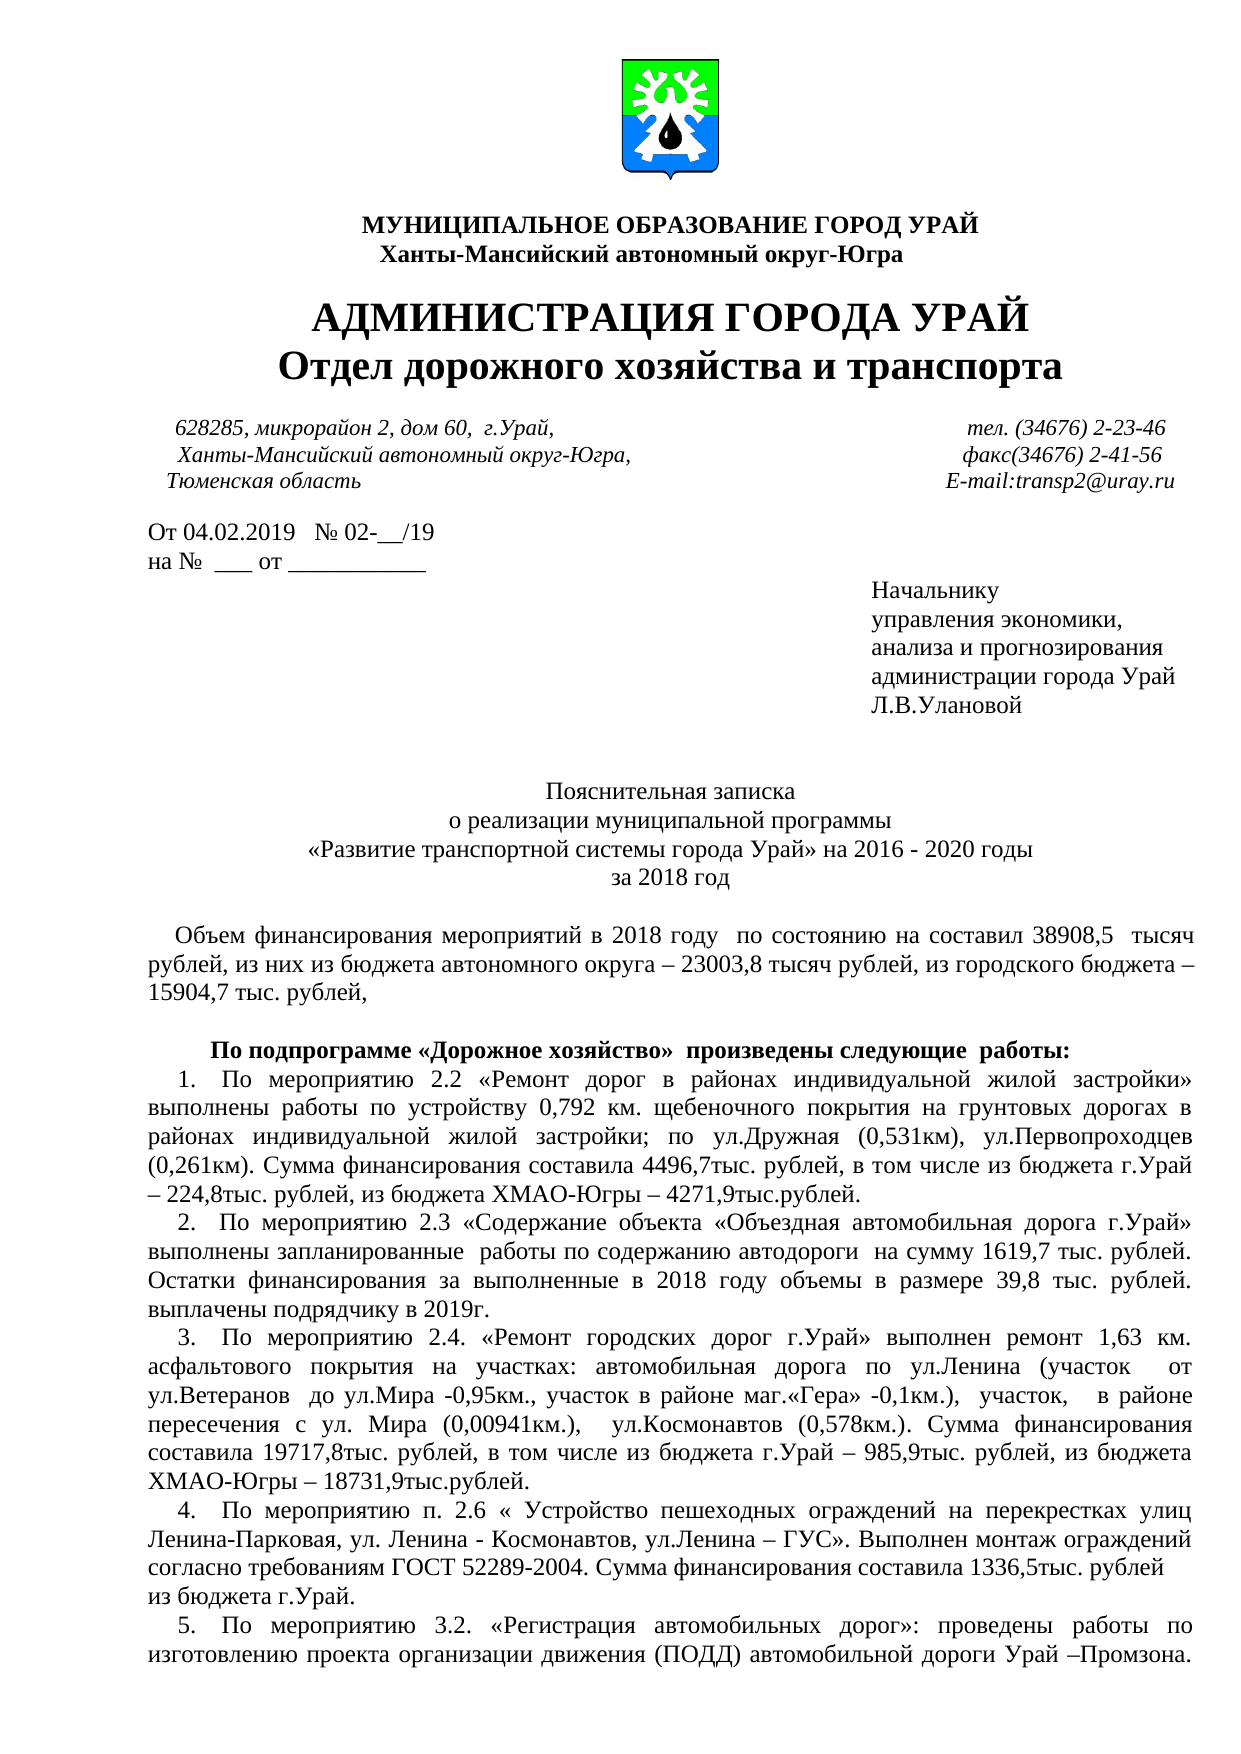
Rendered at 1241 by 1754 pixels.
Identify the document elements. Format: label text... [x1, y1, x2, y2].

text Тюменская область E-mail:transp2@uray.ru [148, 467, 1193, 493]
text По подпрограмме «Дорожное хозяйство» произведены следующие работы: [148, 1035, 1193, 1064]
text Ханты-Мансийский автономный округ-Югра, факс(34676) 2-41-56 [148, 441, 1193, 467]
text От 04.02.2019 № 02-__/19 [148, 517, 1193, 546]
subtitle МУНИЦИПАЛЬНОЕ ОБРАЗОВАНИЕ ГОРОД УРАЙ [148, 211, 1193, 239]
picture [621, 59, 719, 180]
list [148, 1610, 1193, 1667]
text на № ___ от ___________ [148, 546, 1193, 575]
text Начальнику [871, 575, 1193, 604]
subtitle Администрация ГОРОДА УРАЙ [148, 292, 1193, 340]
text «Развитие транспортной системы города Урай» на 2016 - 2020 годы [148, 834, 1193, 862]
list По мероприятию 2.2 «Ремонт дорог в районах индивидуальной жилой застройки» выполнены работы по устройству 0,792 км. щебеночного покрытия на грунтовых дорогах в районах индивидуальной жилой застройки; по ул.Дружная (0,531км), ул.Первопроходцев (0,261км). Сумма финансирования составила 4496,7тыс. рублей, в том числе из бюджета г.Урай – 224,8тыс. рублей, из бюджета ХМАО-Югры – 4271,9тыс.рублей. [148, 1064, 1193, 1207]
text из бюджета г.Урай. [148, 1581, 1193, 1610]
subtitle Отдел дорожного хозяйства и транспорта [148, 340, 1193, 388]
title Объем финансирования мероприятий в 2018 году по состоянию на составил 38908,5 тысяч рублей, из них из бюджета автономного округа – 23003,8 тысяч рублей, из городского бюджета – 15904,7 тыс. рублей, [148, 920, 1196, 1006]
list По мероприятию 2.3 «Содержание объекта «Объездная автомобильная дорога г.Урай» выполнены запланированные работы по содержанию автодороги на сумму 1619,7 тыс. рублей. Остатки финансирования за выполненные в 2018 году объемы в размере 39,8 тыс. рублей. выплачены подрядчику в 2019г. [148, 1207, 1193, 1322]
text Ханты-Мансийский автономный округ-Югра [148, 239, 1193, 268]
list По мероприятию п. 2.6 « Устройство пешеходных ограждений на перекрестках улиц Ленина-Парковая, ул. Ленина - Космонавтов, ул.Ленина – ГУС». Выполнен монтаж ограждений согласно требованиям ГОСТ 52289-2004. Сумма финансирования составила 1336,5тыс. рублей [148, 1495, 1193, 1581]
text за 2018 год [148, 862, 1193, 891]
text Пояснительная записка [148, 776, 1193, 805]
text управления экономики, анализа и прогнозирования администрации города Урай [871, 604, 1193, 690]
list По мероприятию 2.4. «Ремонт городских дорог г.Урай» выполнен ремонт 1,63 км. асфальтового покрытия на участках: автомобильная дорога по ул.Ленина (участок от ул.Ветеранов до ул.Мира -0,95км., участок в районе маг.«Гера» -0,1км.), участок, в районе пересечения с ул. Мира (0,00941км.), ул.Космонавтов (0,578км.). Сумма финансирования составила 19717,8тыс. рублей, в том числе из бюджета г.Урай – 985,9тыс. рублей, из бюджета ХМАО-Югры – 18731,9тыс.рублей. [148, 1322, 1193, 1495]
text 628285, микрорайон 2, дом 60, г.Урай, тел. (34676) 2-23-46 [148, 414, 1193, 441]
text Л.В.Улановой [748, 690, 1193, 719]
text о реализации муниципальной программы [148, 805, 1193, 834]
